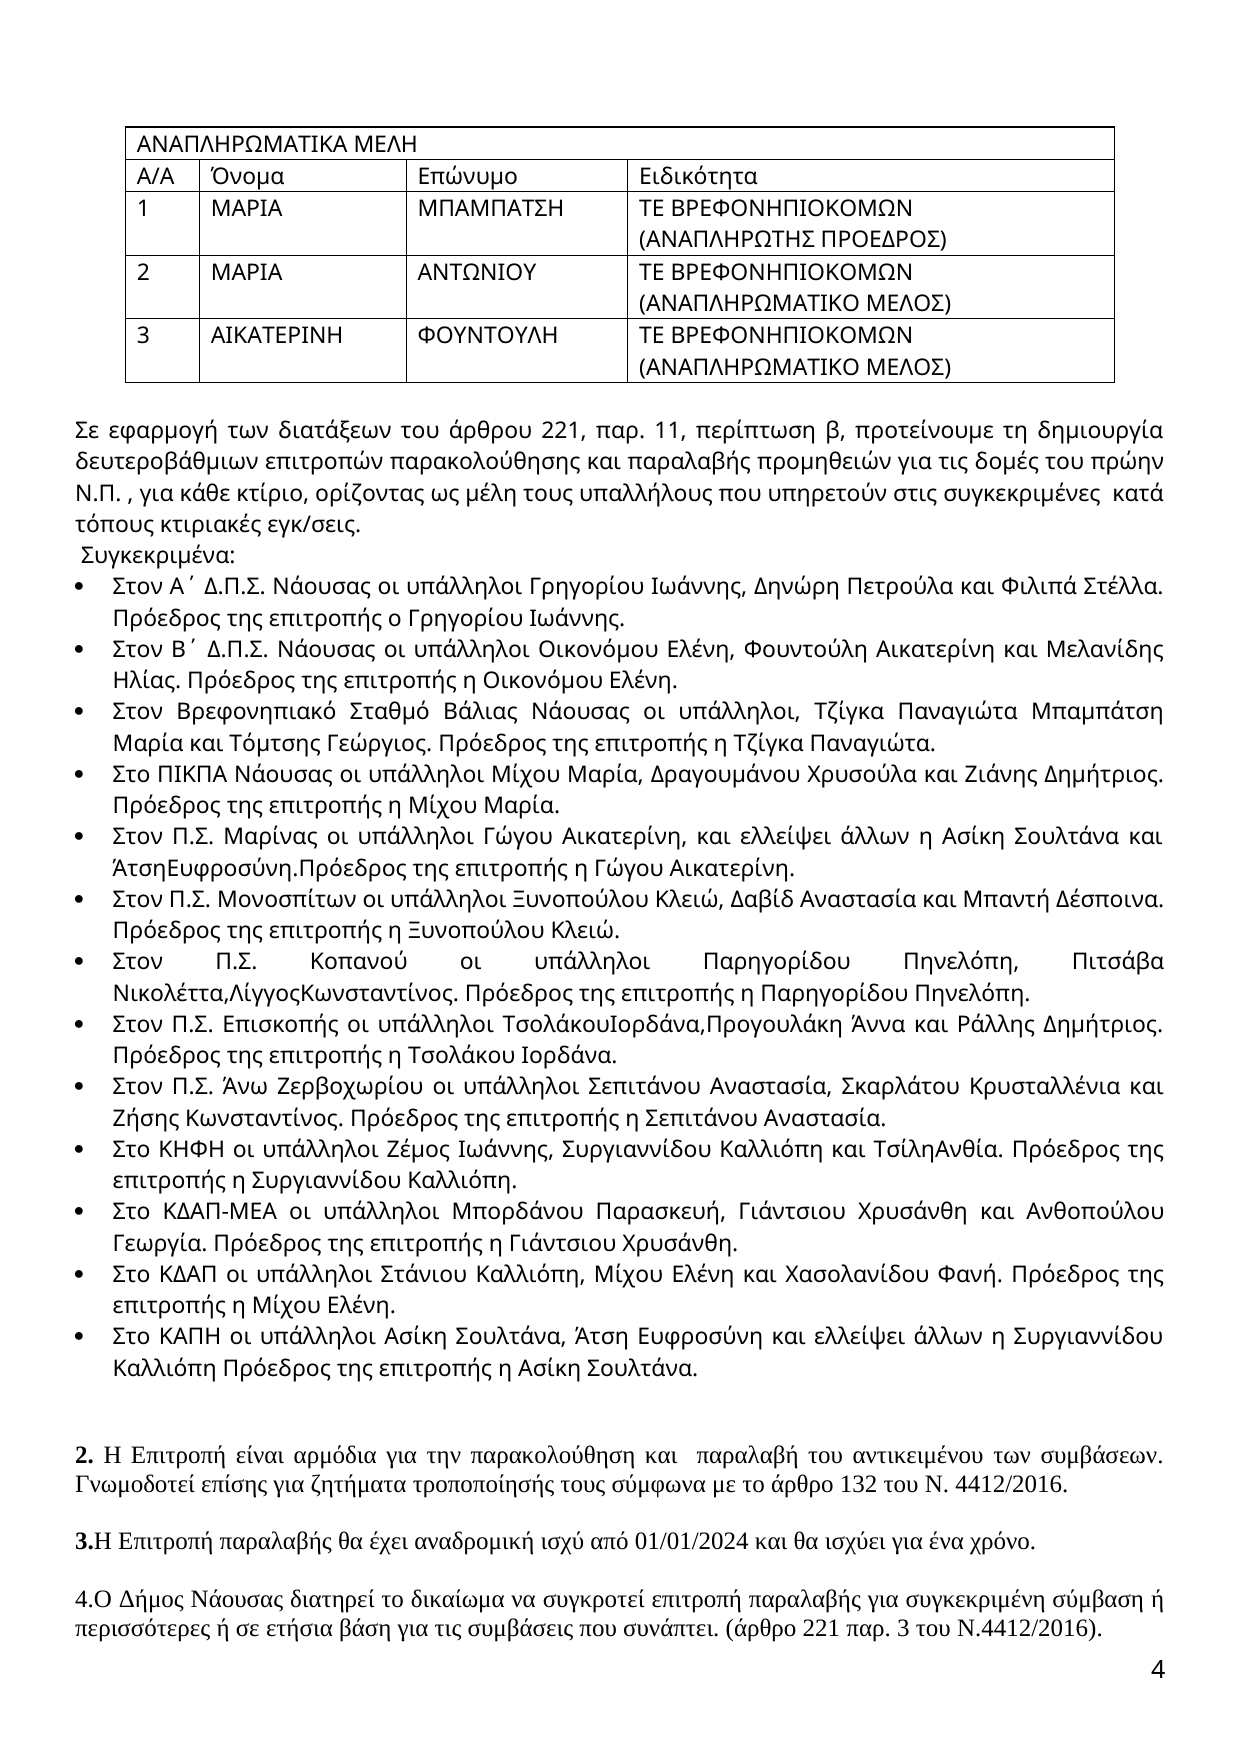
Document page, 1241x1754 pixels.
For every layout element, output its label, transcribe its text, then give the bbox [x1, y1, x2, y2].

list Στο ΚΔΑΠ-ΜΕΑ οι υπάλληλοι Μπορδάνου Παρασκευή, Γιάντσιου Χρυσάνθη και Ανθοπούλου Γεωργία. Πρόεδρος της επιτροπής η Γιάντσιου Χρυσάνθη. [75, 1195, 1165, 1258]
table_cell 2 [126, 256, 199, 318]
text 2. Η Επιτροπή είναι αρμόδια για την παρακολούθηση και παραλαβή του αντικειμένου των συμβάσεων. Γνωμοδοτεί επίσης για ζητήματα τροποποίησής τους σύμφωνα με το άρθρο 132 του Ν. 4412/2016. [75, 1440, 1165, 1498]
table_cell Επώνυμο [407, 160, 627, 191]
table_cell ΤΕ ΒΡΕΦΟΝΗΠΙΟΚΟΜΩΝ (ΑΝΑΠΛΗΡΩΜΑΤΙΚΟ ΜΕΛΟΣ) [628, 256, 1114, 318]
table_cell 3 [126, 319, 199, 382]
list Στο ΚΑΠΗ οι υπάλληλοι Ασίκη Σουλτάνα, Άτση Ευφροσύνη και ελλείψει άλλων η Συργιαννίδου Καλλιόπη Πρόεδρος της επιτροπής η Ασίκη Σουλτάνα. [75, 1320, 1165, 1383]
list Στον Β΄ Δ.Π.Σ. Νάουσας οι υπάλληλοι Οικονόμου Ελένη, Φουντούλη Αικατερίνη και Μελανίδης Ηλίας. Πρόεδρος της επιτροπής η Οικονόμου Ελένη. [75, 633, 1165, 695]
table_cell Όνομα [200, 160, 406, 191]
table_cell 1 [126, 192, 199, 254]
list Στον Π.Σ. Μονοσπίτων οι υπάλληλοι Ξυνοπούλου Κλειώ, Δαβίδ Αναστασία και Μπαντή Δέσποινα. Πρόεδρος της επιτροπής η Ξυνοπούλου Κλειώ. [75, 883, 1165, 945]
list Στο ΚΗΦΗ οι υπάλληλοι Ζέμος Ιωάννης, Συργιαννίδου Καλλιόπη και ΤσίληΑνθία. Πρόεδρος της επιτροπής η Συργιαννίδου Καλλιόπη. [75, 1133, 1165, 1195]
table_cell ΦΟΥΝΤΟΥΛΗ [407, 319, 627, 382]
table_cell ΜΑΡΙΑ [200, 192, 406, 254]
table_cell ΤΕ ΒΡΕΦΟΝΗΠΙΟΚΟΜΩΝ (ΑΝΑΠΛΗΡΩΜΑΤΙΚΟ ΜΕΛΟΣ) [628, 319, 1114, 382]
list Στον Βρεφονηπιακό Σταθμό Βάλιας Νάουσας οι υπάλληλοι, Τζίγκα Παναγιώτα Μπαμπάτση Μαρία και Τόμτσης Γεώργιος. Πρόεδρος της επιτροπής η Τζίγκα Παναγιώτα. [75, 695, 1165, 758]
table_cell Ειδικότητα [628, 160, 1114, 191]
table_cell ΜΑΡΙΑ [200, 256, 406, 318]
list Στον Π.Σ. Επισκοπής οι υπάλληλοι ΤσολάκουΙορδάνα,Προγουλάκη Άννα και Ράλλης Δημήτριος. Πρόεδρος της επιτροπής η Τσολάκου Ιορδάνα. [75, 1008, 1165, 1070]
text 3.Η Επιτροπή παραλαβής θα έχει αναδρομική ισχύ από 01/01/2024 και θα ισχύει για ένα χρόνο. [75, 1526, 1165, 1555]
table_cell ΑΙΚΑΤΕΡΙΝΗ [200, 319, 406, 382]
table_cell ΜΠΑΜΠΑΤΣΗ [407, 192, 627, 254]
list Στο ΠΙΚΠΑ Νάουσας οι υπάλληλοι Μίχου Μαρία, Δραγουμάνου Χρυσούλα και Ζιάνης Δημήτριος. Πρόεδρος της επιτροπής η Μίχου Μαρία. [75, 758, 1165, 820]
text Σε εφαρμογή των διατάξεων του άρθρου 221, παρ. 11, περίπτωση β, προτείνουμε τη δημιουργία δευτεροβάθμιων επιτροπών παρακολούθησης και παραλαβής προμηθειών για τις δομές του πρώην Ν.Π. , για κάθε κτίριο, ορίζοντας ως μέλη τους υπαλλήλους που υπηρετούν στις συγκεκριμένες κατά τόπους κτιριακές εγκ/σεις. [75, 414, 1165, 539]
table_cell ΤΕ ΒΡΕΦΟΝΗΠΙΟΚΟΜΩΝ (ΑΝΑΠΛΗΡΩΤΗΣ ΠΡΟΕΔΡΟΣ) [628, 192, 1114, 254]
list Στον Π.Σ. Μαρίνας οι υπάλληλοι Γώγου Αικατερίνη, και ελλείψει άλλων η Ασίκη Σουλτάνα και ΆτσηΕυφροσύνη.Πρόεδρος της επιτροπής η Γώγου Αικατερίνη. [75, 820, 1165, 883]
list Στον Π.Σ. Άνω Ζερβοχωρίου οι υπάλληλοι Σεπιτάνου Αναστασία, Σκαρλάτου Κρυσταλλένια και Ζήσης Κωνσταντίνος. Πρόεδρος της επιτροπής η Σεπιτάνου Αναστασία. [75, 1070, 1165, 1133]
text Συγκεκριμένα: [75, 539, 1165, 570]
list Στον Π.Σ. Κοπανού οι υπάλληλοι Παρηγορίδου Πηνελόπη, Πιτσάβα Νικολέττα,ΛίγγοςΚωνσταντίνος. Πρόεδρος της επιτροπής η Παρηγορίδου Πηνελόπη. [75, 945, 1165, 1008]
list Στον Α΄ Δ.Π.Σ. Νάουσας οι υπάλληλοι Γρηγορίου Ιωάννης, Δηνώρη Πετρούλα και Φιλιπά Στέλλα. Πρόεδρος της επιτροπής ο Γρηγορίου Ιωάννης. [75, 570, 1165, 633]
table_header ΑΝΑΠΛΗΡΩΜΑΤΙΚΑ ΜΕΛΗ [126, 128, 1114, 159]
text 4.Ο Δήμος Νάουσας διατηρεί το δικαίωμα να συγκροτεί επιτροπή παραλαβής για συγκεκριμένη σύμβαση ή περισσότερες ή σε ετήσια βάση για τις συμβάσεις που συνάπτει. (άρθρο 221 παρ. 3 του Ν.4412/2016). [75, 1584, 1165, 1641]
table_cell ΑΝΤΩΝΙΟΥ [407, 256, 627, 318]
table_cell Α/Α [126, 160, 199, 191]
list Στο ΚΔΑΠ οι υπάλληλοι Στάνιου Καλλιόπη, Μίχου Ελένη και Χασολανίδου Φανή. Πρόεδρος της επιτροπής η Μίχου Ελένη. [75, 1258, 1165, 1320]
